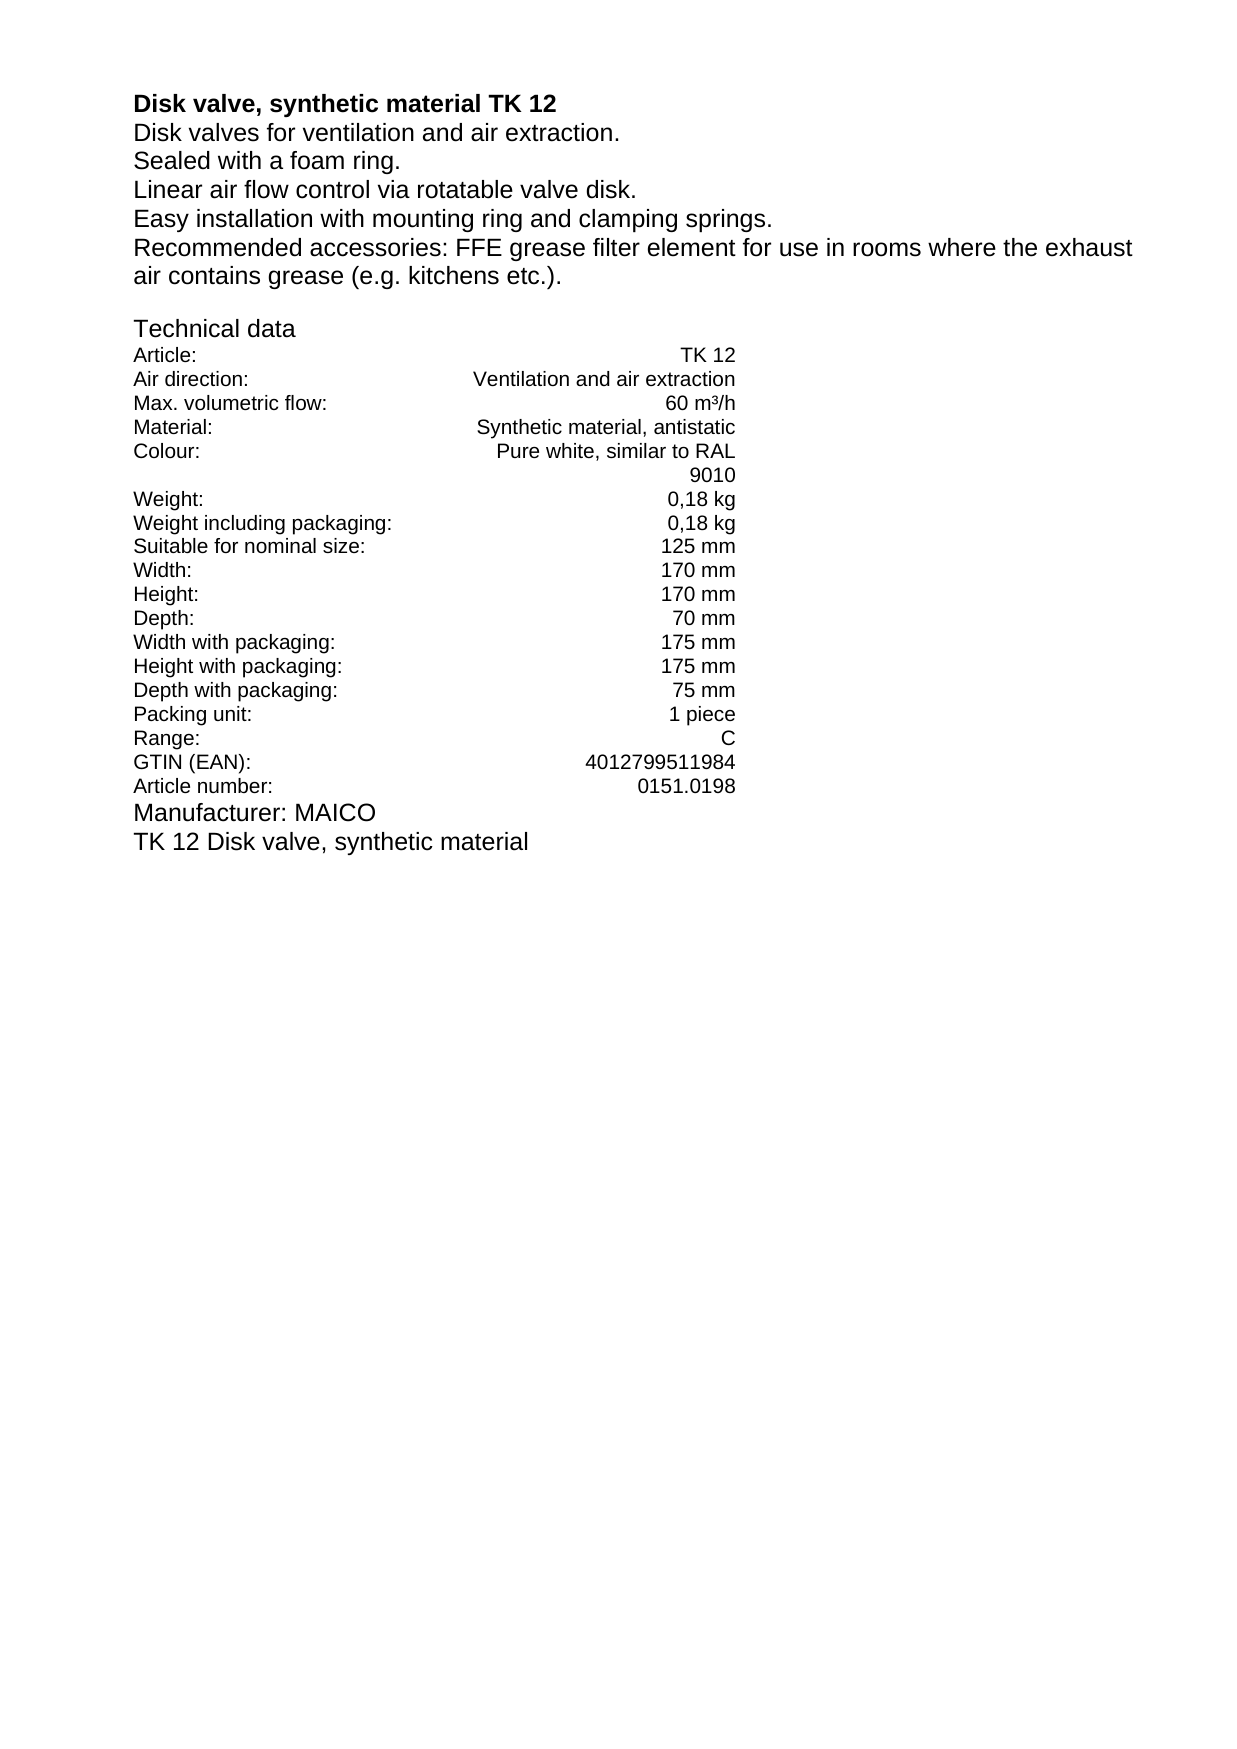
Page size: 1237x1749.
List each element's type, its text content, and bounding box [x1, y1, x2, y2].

table_cell Air direction: [122, 367, 434, 391]
table_cell Weight including packaging: [122, 510, 434, 534]
table_cell Height with packaging: [122, 654, 434, 678]
table_cell Packing unit: [122, 702, 434, 726]
table_cell 70 mm [434, 606, 747, 630]
table_cell Ventilation and air extraction [434, 367, 747, 391]
table_cell 0,18 kg [434, 510, 747, 534]
text Manufacturer: MAICO [133, 798, 1148, 827]
text Disk valves for ventilation and air extraction. [133, 117, 1148, 146]
text Recommended accessories: FFE grease filter element for use in rooms where the exhaust air contains grease (e.g. kitchens etc.). [133, 232, 1148, 290]
table_cell 60 m³/h [434, 391, 747, 414]
text Disk valve, synthetic material TK 12 [133, 89, 1148, 117]
table_cell GTIN (EAN): [122, 750, 434, 774]
table_cell Pure white, similar to RAL 9010 [434, 439, 747, 486]
table_cell Depth: [122, 606, 434, 630]
table_cell Material: [122, 415, 434, 438]
text Sealed with a foam ring. [133, 146, 1148, 175]
table_cell 170 mm [434, 582, 747, 606]
table_cell Colour: [122, 439, 434, 486]
table_header Article: [122, 343, 434, 367]
table_cell 125 mm [434, 534, 747, 558]
table_cell Range: [122, 726, 434, 750]
text Linear air flow control via rotatable valve disk. [133, 175, 1148, 204]
text Easy installation with mounting ring and clamping springs. [133, 204, 1148, 232]
table_cell Max. volumetric flow: [122, 391, 434, 414]
table_cell 175 mm [434, 654, 747, 678]
text Technical data [133, 314, 1148, 343]
table_cell Width with packaging: [122, 630, 434, 654]
table_cell 0,18 kg [434, 486, 747, 510]
table_cell Height: [122, 582, 434, 606]
table_cell 0151.0198 [434, 774, 747, 798]
table_cell 1 piece [434, 702, 747, 726]
table_cell Depth with packaging: [122, 678, 434, 702]
text TK 12 Disk valve, synthetic material [133, 827, 1148, 855]
table_cell 4012799511984 [434, 750, 747, 774]
table_cell 175 mm [434, 630, 747, 654]
table_cell 170 mm [434, 558, 747, 582]
table_cell Weight: [122, 486, 434, 510]
table_header TK 12 [434, 343, 747, 367]
table_cell 75 mm [434, 678, 747, 702]
table_cell Width: [122, 558, 434, 582]
table_cell Suitable for nominal size: [122, 534, 434, 558]
table_cell Article number: [122, 774, 434, 798]
table_cell Synthetic material, antistatic [434, 415, 747, 438]
table_cell C [434, 726, 747, 750]
